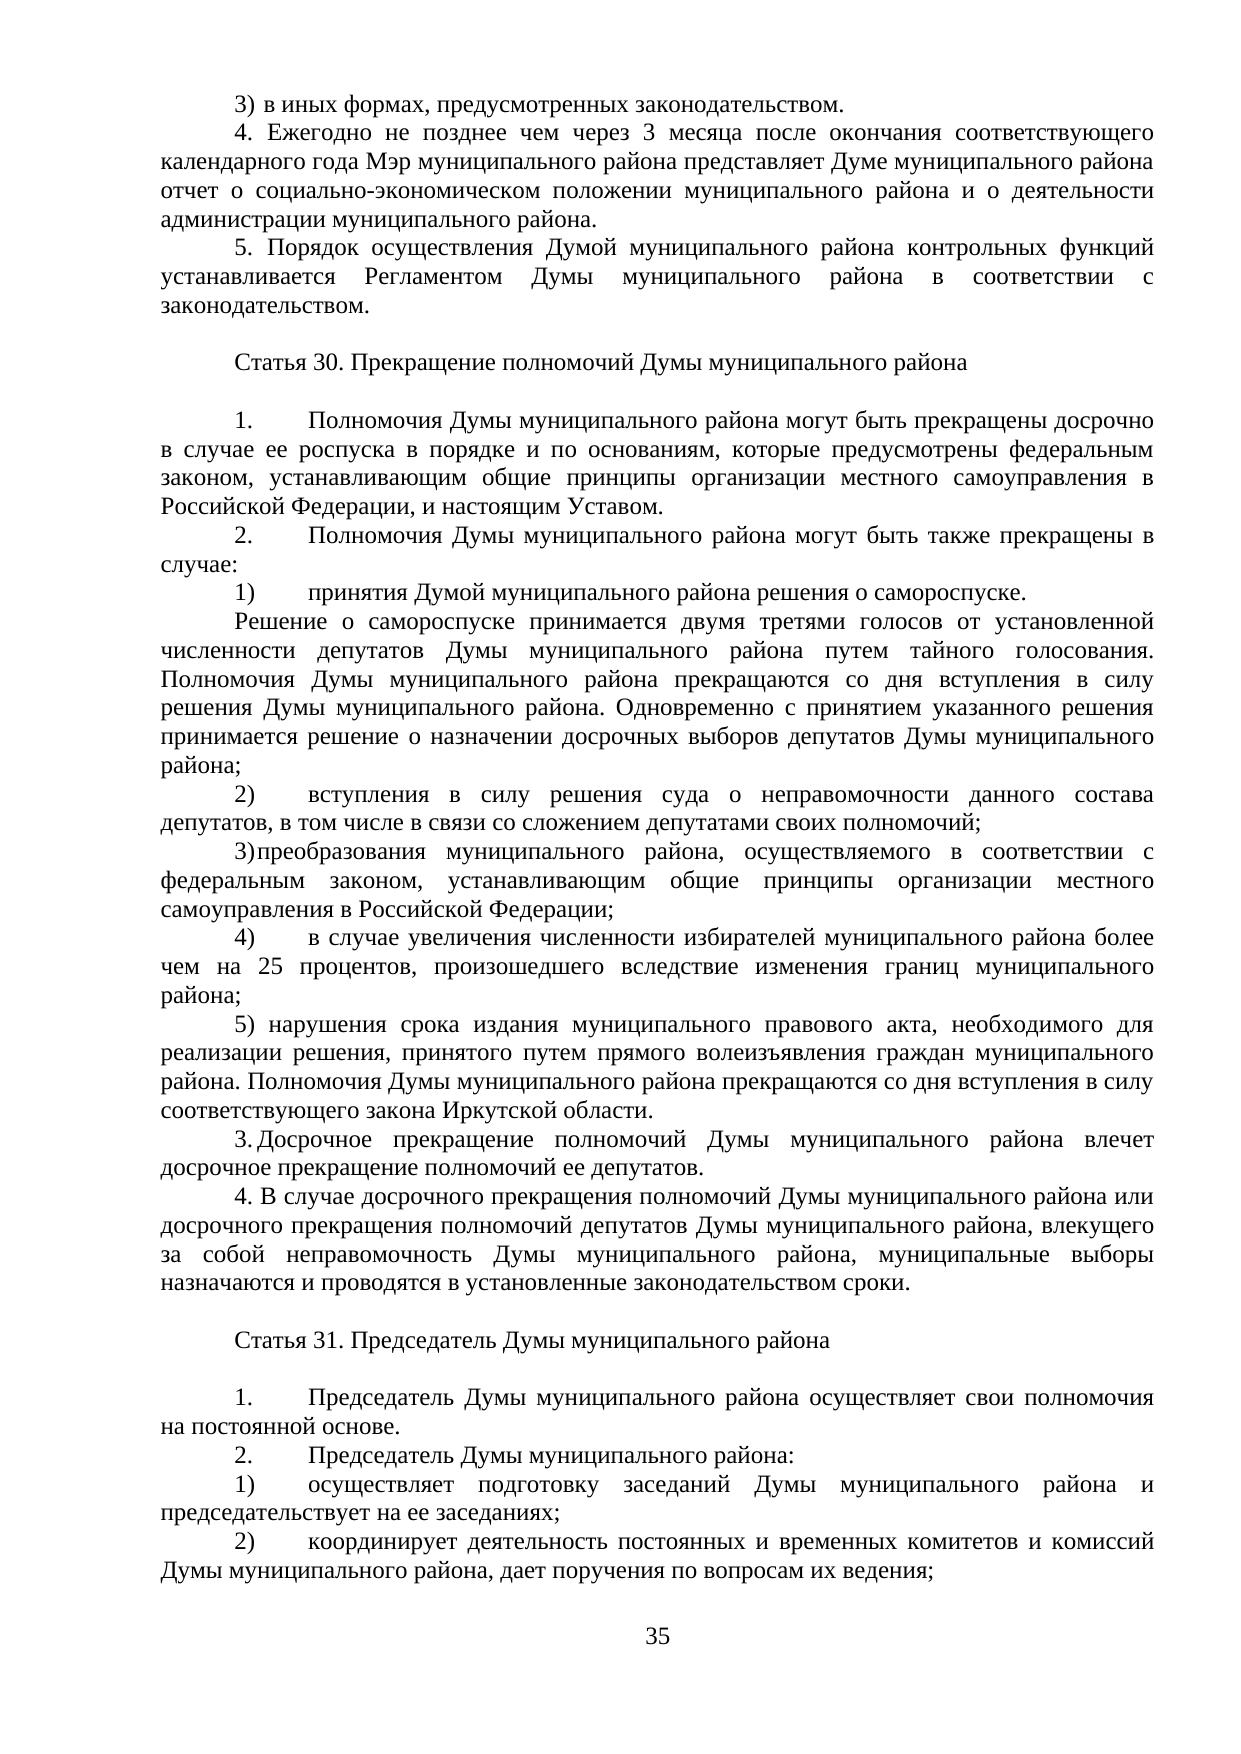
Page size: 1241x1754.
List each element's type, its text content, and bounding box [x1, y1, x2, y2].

text 1. Председатель Думы муниципального района осуществляет свои полномочия на постоянной основе. [160, 1382, 1155, 1440]
text 4. В случае досрочного прекращения полномочий Думы муниципального района или досрочного прекращения полномочий депутатов Думы муниципального района, влекущего за собой неправомочность Думы муниципального района, муниципальные выборы назначаются и проводятся в установленные законодательством сроки. [160, 1181, 1155, 1296]
text 3) в иных формах, предусмотренных законодательством. [160, 89, 1155, 117]
list Полномочия Думы муниципального района могут быть также прекращены в случае: [160, 520, 1155, 577]
text 3) преобразования муниципального района, осуществляемого в соответствии с федеральным законом, устанавливающим общие принципы организации местного самоуправления в Российской Федерации; [160, 836, 1155, 922]
text 1) принятия Думой муниципального района решения о самороспуске. [160, 577, 1155, 606]
text 5) нарушения срока издания муниципального правового акта, необходимого для реализации решения, принятого путем прямого волеизъявления граждан муниципального района. Полномочия Думы муниципального района прекращаются со дня вступления в силу соответствующего закона Иркутской области. [160, 1009, 1155, 1124]
text 4) в случае увеличения численности избирателей муниципального района более чем на 25 процентов, произошедшего вследствие изменения границ муниципального района; [160, 922, 1155, 1009]
text 2) вступления в силу решения суда о неправомочности данного состава депутатов, в том числе в связи со сложением депутатами своих полномочий; [160, 779, 1155, 836]
text Статья 31. Председатель Думы муниципального района [160, 1325, 1155, 1354]
text 2. Председатель Думы муниципального района: [160, 1440, 1155, 1469]
list Ежегодно не позднее чем через 3 месяца после окончания соответствующего календарного года Мэр муниципального района представляет Думе муниципального района отчет о социально-экономическом положении муниципального района и о деятельности администрации муниципального района. [160, 117, 1155, 232]
text 1) осуществляет подготовку заседаний Думы муниципального района и председательствует на ее заседаниях; [160, 1469, 1155, 1526]
text 2) координирует деятельность постоянных и временных комитетов и комиссий Думы муниципального района, дает поручения по вопросам их ведения; [160, 1526, 1155, 1584]
text Решение о самороспуске принимается двумя третями голосов от установленной численности депутатов Думы муниципального района путем тайного голосования. Полномочия Думы муниципального района прекращаются со дня вступления в силу решения Думы муниципального района. Одновременно с принятием указанного решения принимается решение о назначении досрочных выборов депутатов Думы муниципального района; [160, 606, 1155, 779]
list Порядок осуществления Думой муниципального района контрольных функций устанавливается Регламентом Думы муниципального района в соответствии с законодательством. [160, 232, 1155, 319]
list Полномочия Думы муниципального района могут быть прекращены досрочно в случае ее роспуска в порядке и по основаниям, которые предусмотрены федеральным законом, устанавливающим общие принципы организации местного самоуправления в Российской Федерации, и настоящим Уставом. [160, 405, 1155, 520]
text 3. Досрочное прекращение полномочий Думы муниципального района влечет досрочное прекращение полномочий ее депутатов. [160, 1124, 1155, 1181]
text Статья 30. Прекращение полномочий Думы муниципального района [160, 347, 1155, 376]
